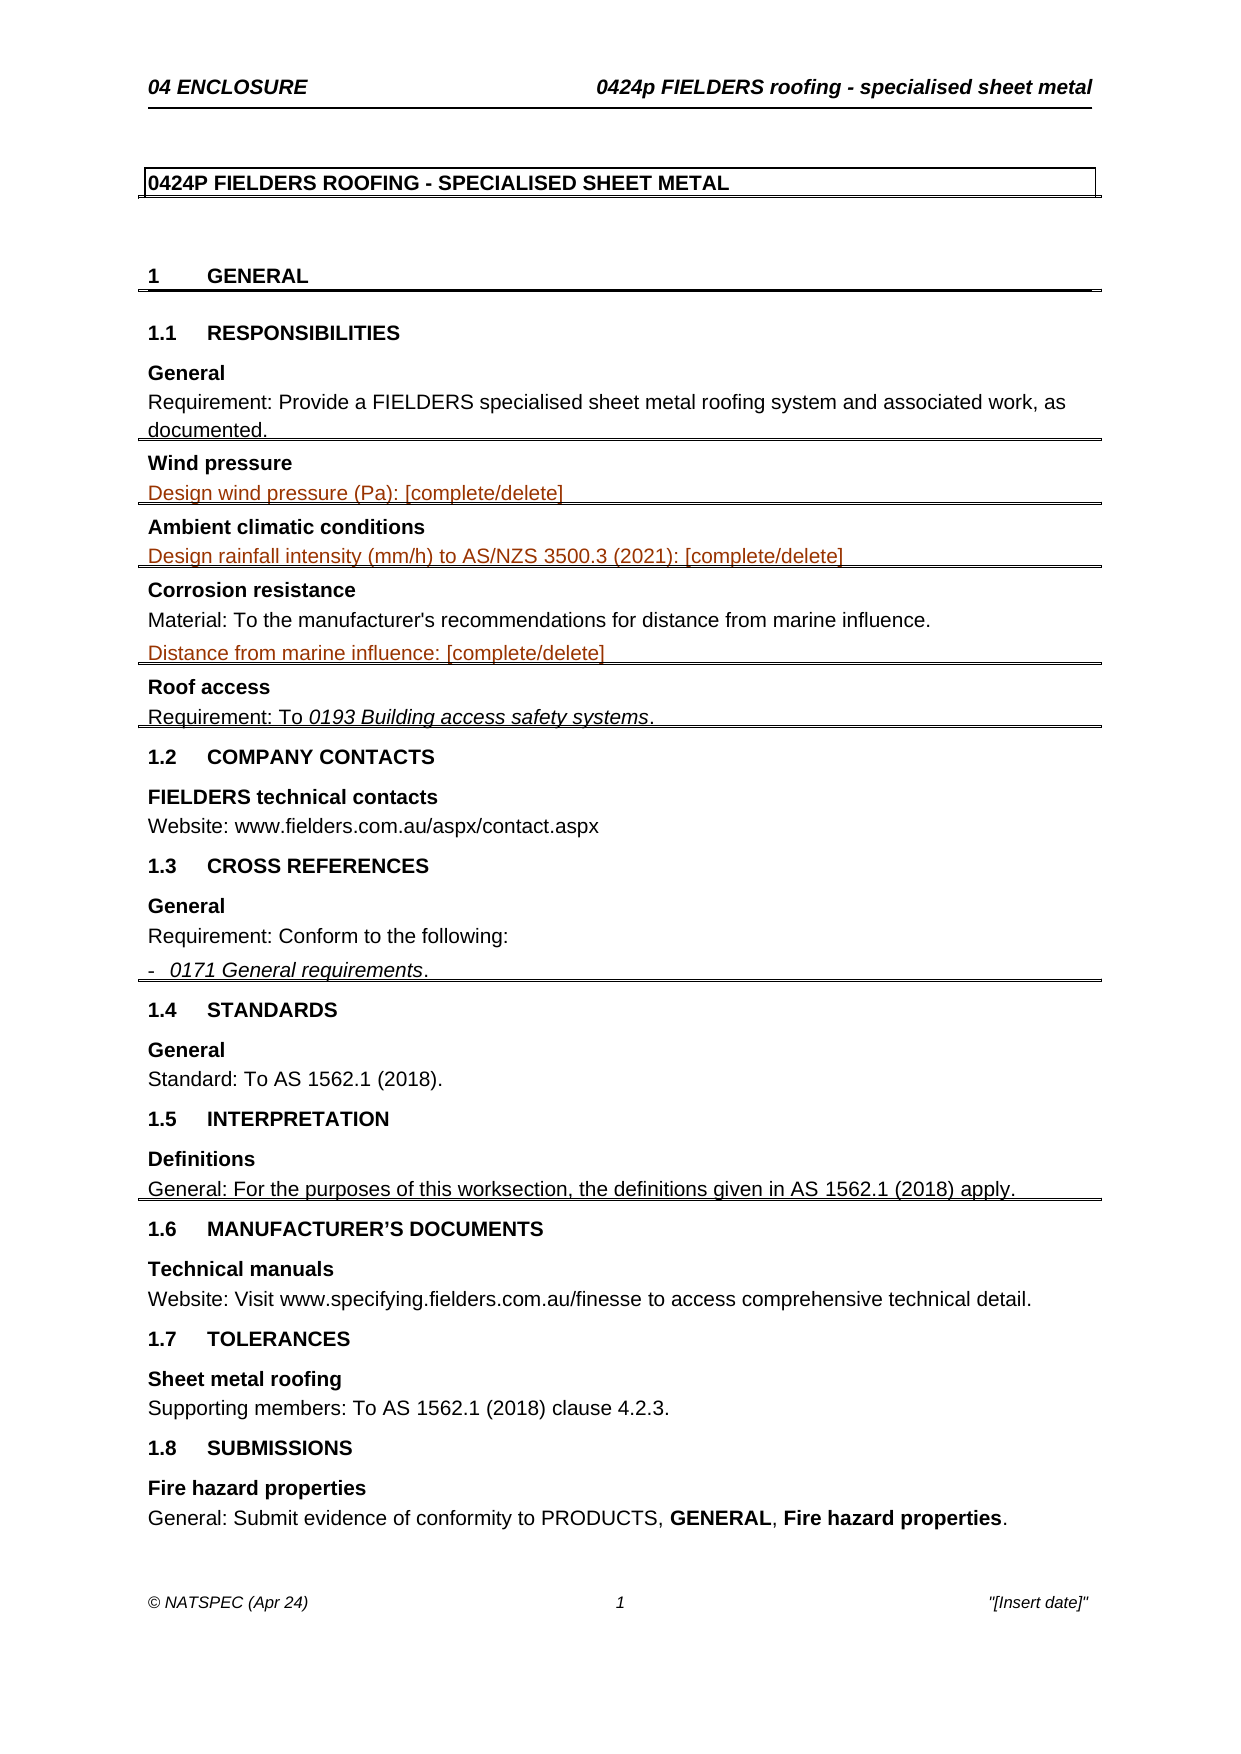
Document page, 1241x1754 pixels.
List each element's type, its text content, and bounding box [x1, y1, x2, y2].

subtitle Responsibilities [148, 320, 1092, 344]
text Website: Visit www.specifying.fielders.com.au/finesse to access comprehensive technical detail. [148, 1286, 1092, 1310]
subtitle Corrosion resistance [148, 578, 1092, 602]
subtitle SUBMISSIONS [148, 1436, 1092, 1460]
subtitle FIELDERS technical contacts [148, 784, 1092, 808]
text Standard: To AS 1562.1 (2018). [148, 1067, 1092, 1091]
subtitle Roof access [148, 675, 1092, 699]
text Design wind pressure (Pa): [148, 481, 1092, 502]
text Website: www.fielders.com.au/aspx/contact.aspx [148, 814, 1092, 838]
subtitle Sheet metal roofing [148, 1366, 1092, 1390]
text Distance from marine influence: [148, 641, 1092, 662]
subtitle Fire hazard properties [148, 1476, 1092, 1500]
subtitle General [148, 1038, 1092, 1062]
subtitle Tolerances [148, 1326, 1092, 1350]
subtitle Wind pressure [148, 451, 1092, 475]
subtitle 0424p FIELDERS roofing - specialised sheet metal [146, 169, 1095, 195]
subtitle General [148, 360, 1092, 384]
subtitle Definitions [148, 1147, 1092, 1171]
text General: Submit evidence of conformity to PRODUCTS, GENERAL, Fire hazard properties. [148, 1506, 1092, 1529]
subtitle Standards [148, 998, 1092, 1022]
text General: For the purposes of this worksection, the definitions given in AS 1562.1 (2018) apply. [148, 1177, 1092, 1198]
subtitle Cross references [148, 854, 1092, 878]
subtitle General [148, 894, 1092, 918]
subtitle Manufacturer’s documents [148, 1217, 1092, 1241]
subtitle Technical manuals [148, 1257, 1092, 1281]
text Requirement: To 0193 Building access safety systems. [148, 704, 1092, 725]
text 0171 General requirements. [148, 957, 1092, 979]
subtitle General [148, 264, 1092, 289]
text Design rainfall intensity (mm/h) to AS/NZS 3500.3 (2021): [148, 544, 1092, 565]
subtitle Interpretation [148, 1107, 1092, 1131]
subtitle Ambient climatic conditions [148, 514, 1092, 538]
text Requirement: Provide a FIELDERS specialised sheet metal roofing system and associated work, as documented. [148, 390, 1092, 438]
text Requirement: Conform to the following: [148, 924, 1092, 948]
text Supporting members: To AS 1562.1 (2018) clause 4.2.3. [148, 1396, 1092, 1420]
subtitle Company contacts [148, 744, 1092, 768]
text Material: To the manufacturer's recommendations for distance from marine influence. [148, 607, 1092, 631]
